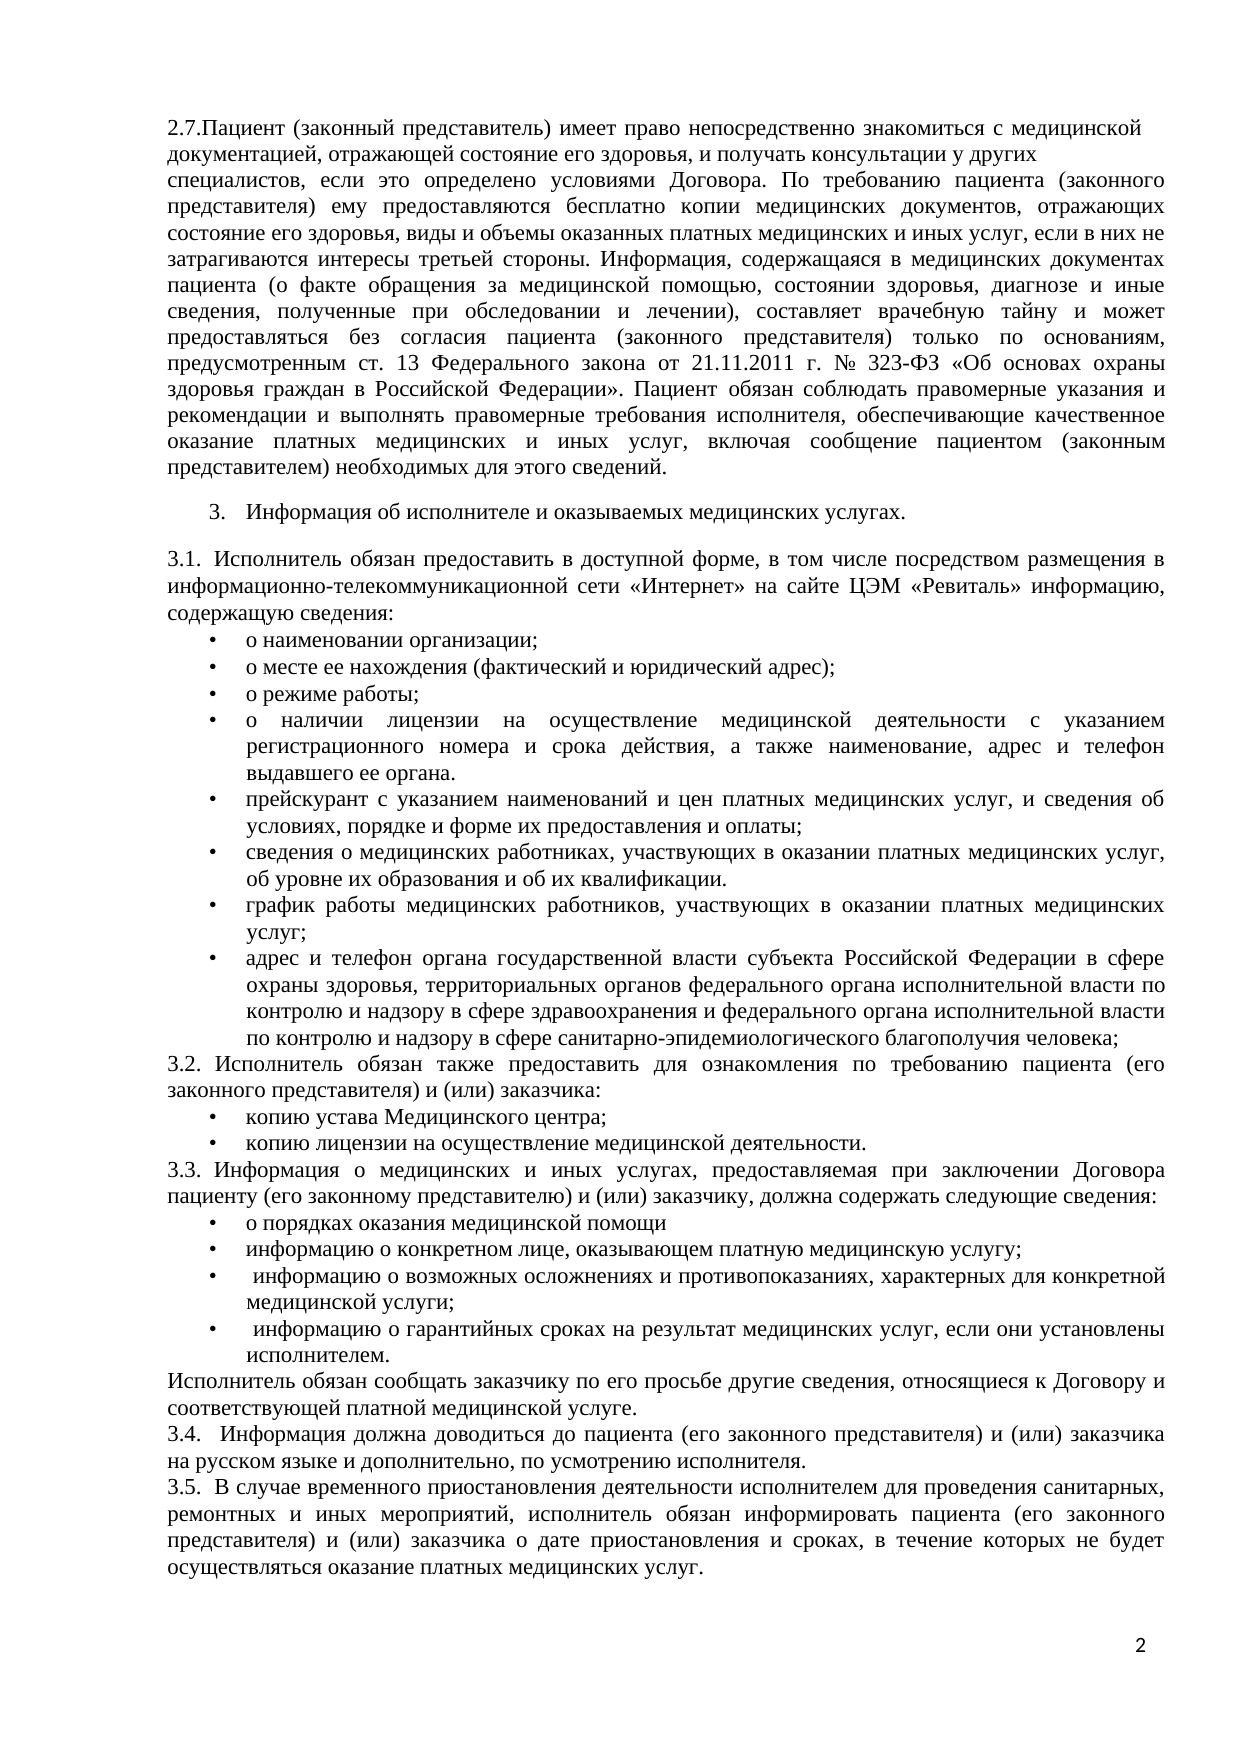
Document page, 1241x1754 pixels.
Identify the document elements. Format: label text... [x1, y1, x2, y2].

list Исполнитель обязан также предоставить для ознакомления по требованию пациента (его законного представителя) и (или) заказчика: [167, 1050, 1167, 1103]
text 2.7.Пациент (законный представитель) имеет право непосредственно знакомиться с медицинской документацией, отражающей состояние его здоровья, и получать консультации у других [167, 115, 1144, 167]
list информацию о конкретном лице, оказывающем платную медицинскую услугу; [209, 1235, 1167, 1262]
text специалистов, если это определено условиями Договора. По требованию пациента (законного представителя) ему предоставляются бесплатно копии медицинских документов, отражающих состояние его здоровья, виды и объемы оказанных платных медицинских и иных услуг, если в них не затрагиваются интересы третьей стороны. Информация, содержащаяся в медицинских документах пациента (о факте обращения за медицинской помощью, состоянии здоровья, диагнозе и иные сведения, полученные при обследовании и лечении), составляет врачебную тайну и может предоставляться без согласия пациента (законного представителя) только по основаниям, предусмотренным ст. 13 Федерального закона от 21.11.2011 г. № 323-ФЗ «Об основах охраны здоровья граждан в Российской Федерации». Пациент обязан соблюдать правомерные указания и рекомендации и выполнять правомерные требования исполнителя, обеспечивающие качественное оказание платных медицинских и иных услуг, включая сообщение пациентом (законным представителем) необходимых для этого сведений. [167, 167, 1167, 479]
list информацию о гарантийных сроках на результат медицинских услуг, если они установлены исполнителем. [209, 1315, 1167, 1368]
list прейскурант с указанием наименований и цен платных медицинских услуг, и сведения об условиях, порядке и форме их предоставления и оплаты; [209, 786, 1167, 838]
list сведения о медицинских работниках, участвующих в оказании платных медицинских услуг, об уровне их образования и об их квалификации. [209, 838, 1167, 891]
list график работы медицинских работников, участвующих в оказании платных медицинских услуг; [209, 891, 1167, 944]
list Информация об исполнителе и оказываемых медицинских услугах. [209, 501, 1167, 524]
list копию лицензии на осуществление медицинской деятельности. [209, 1129, 1167, 1156]
list о режиме работы; [209, 680, 1167, 706]
list Информация о медицинских и иных услугах, предоставляемая при заключении Договора пациенту (его законному представителю) и (или) заказчику, должна содержать следующие сведения: [167, 1156, 1167, 1209]
text Исполнитель обязан сообщать заказчику по его просьбе другие сведения, относящиеся к Договору и соответствующей платной медицинской услуге. [167, 1368, 1167, 1421]
list адрес и телефон органа государственной власти субъекта Российской Федерации в сфере охраны здоровья, территориальных органов федерального органа исполнительной власти по контролю и надзору в сфере здравоохранения и федерального органа исполнительной власти по контролю и надзору в сфере санитарно-эпидемиологического благополучия человека; [209, 944, 1167, 1050]
list Информация должна доводиться до пациента (его законного представителя) и (или) заказчика на русском языке и дополнительно, по усмотрению исполнителя. [167, 1421, 1167, 1473]
list о наличии лицензии на осуществление медицинской деятельности с указанием регистрационного номера и срока действия, а также наименование, адрес и телефон выдавшего ее органа. [209, 706, 1167, 786]
list информацию о возможных осложнениях и противопоказаниях, характерных для конкретной медицинской услуги; [209, 1262, 1167, 1315]
list о месте ее нахождения (фактический и юридический адрес); [209, 653, 1167, 680]
list о наименовании организации; [209, 626, 1167, 653]
list копию устава Медицинского центра; [209, 1103, 1167, 1129]
list Исполнитель обязан предоставить в доступной форме, в том числе посредством размещения в информационно-телекоммуникационной сети «Интернет» на сайте ЦЭМ «Ревиталь» информацию, содержащую сведения: [167, 545, 1167, 626]
list В случае временного приостановления деятельности исполнителем для проведения санитарных, ремонтных и иных мероприятий, исполнитель обязан информировать пациента (его законного представителя) и (или) заказчика о дате приостановления и сроках, в течение которых не будет осуществляться оказание платных медицинских услуг. [167, 1473, 1167, 1579]
list о порядках оказания медицинской помощи [209, 1209, 1167, 1235]
